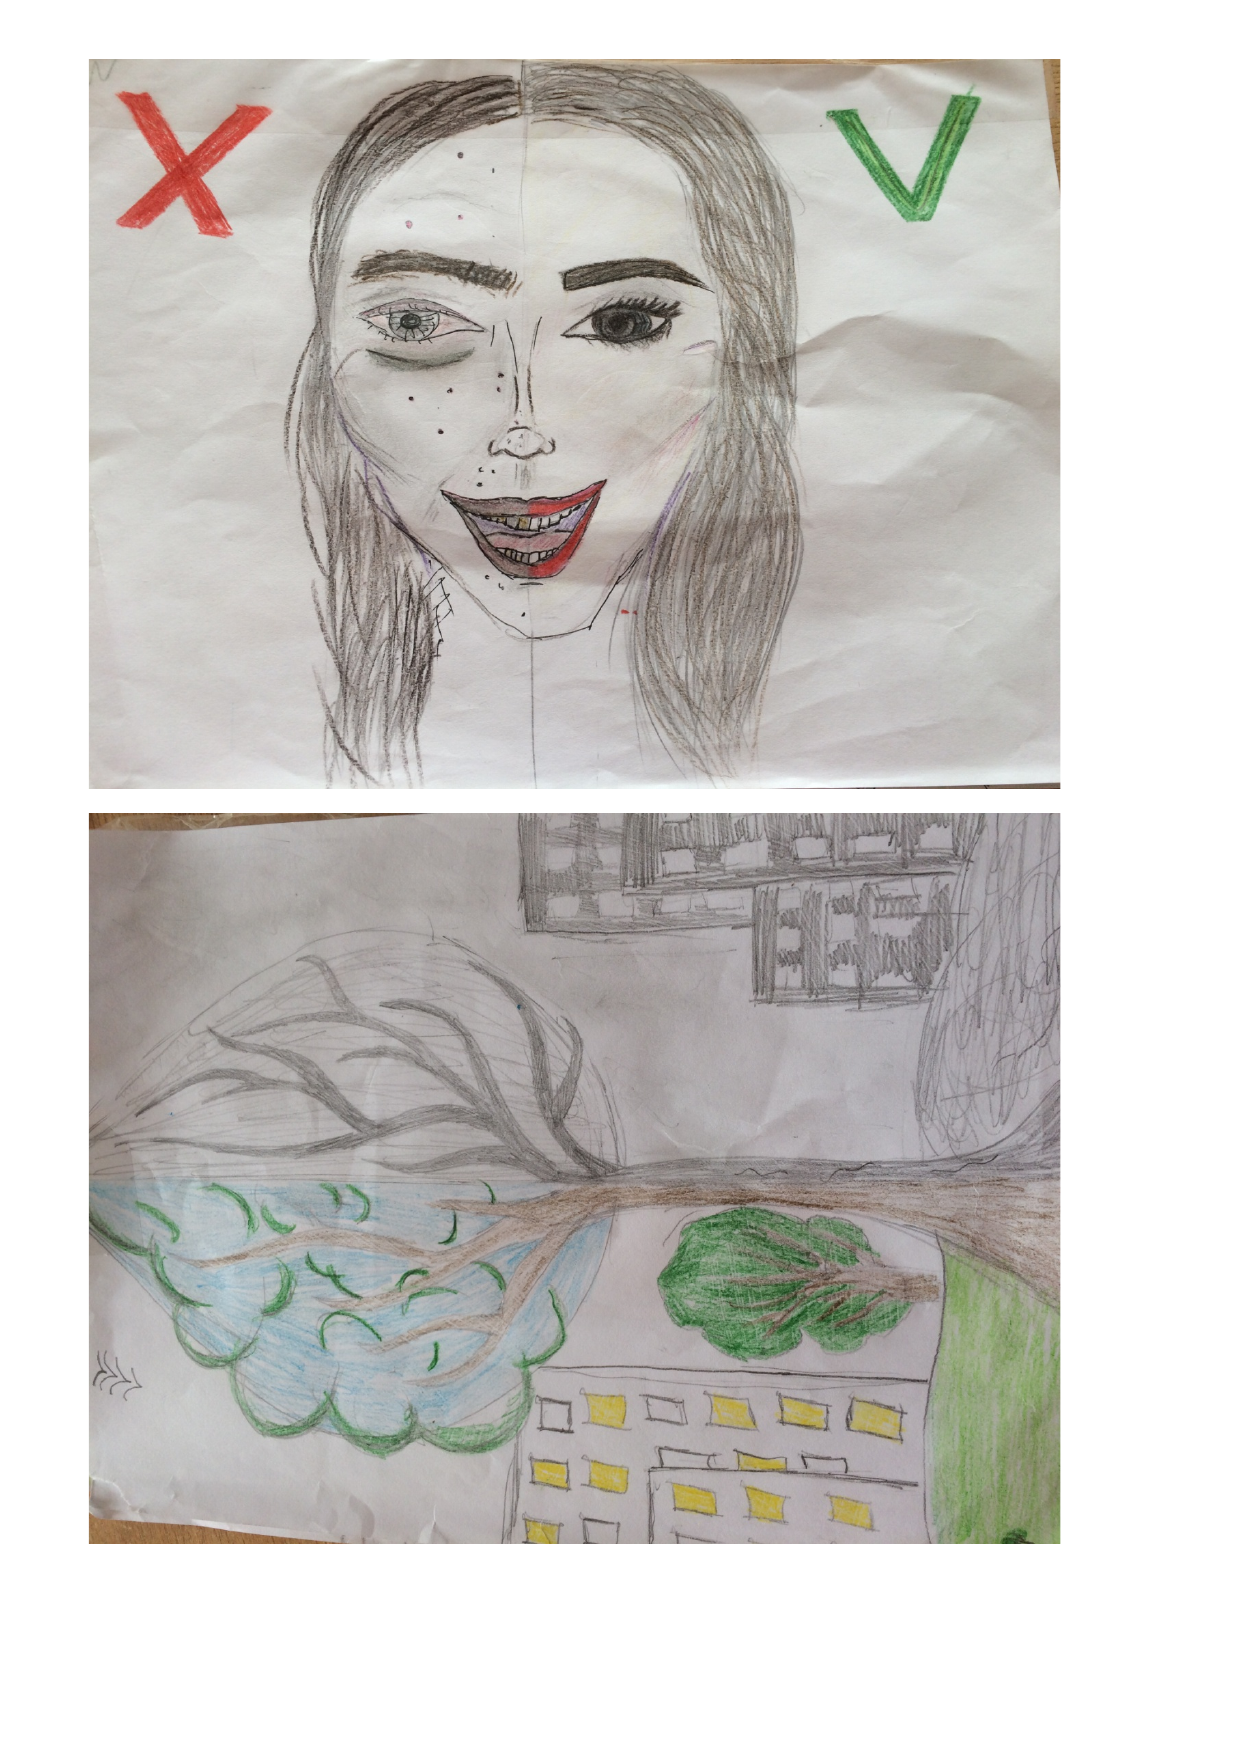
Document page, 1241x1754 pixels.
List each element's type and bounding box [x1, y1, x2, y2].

picture [88, 813, 1061, 1544]
picture [88, 59, 1061, 789]
